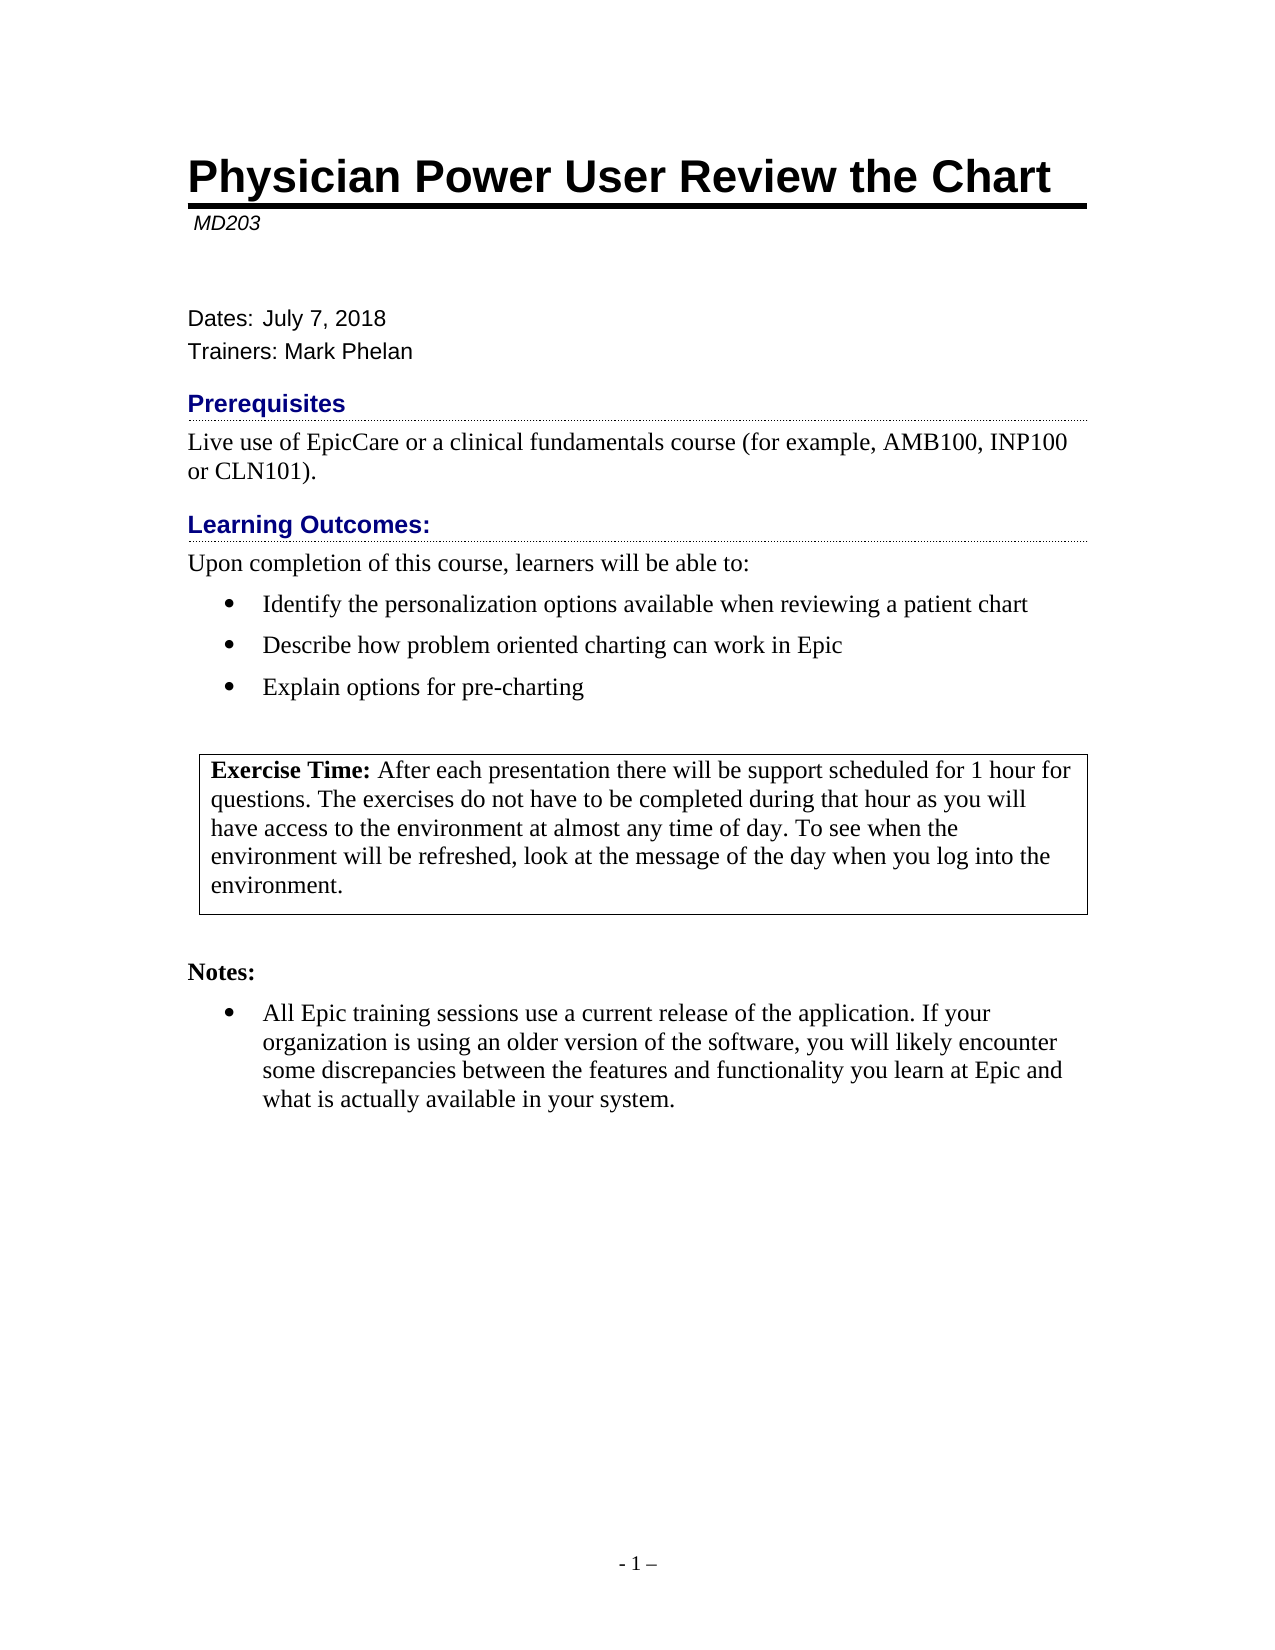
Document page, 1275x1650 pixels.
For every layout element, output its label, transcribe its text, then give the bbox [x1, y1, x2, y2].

subtitle Prerequisites [187, 389, 1087, 421]
subtitle Learning Outcomes: [187, 510, 1087, 542]
subtitle Trainers: Mark Phelan [187, 338, 1087, 364]
list Identify the personalization options available when reviewing a patient chart [225, 589, 1087, 618]
text Upon completion of this course, learners will be able to: [187, 548, 1087, 577]
table_header Exercise Time: After each presentation there will be support scheduled for 1 hour for questions. The exercises do not have to be completed during that hour as you will have access to the environment at almost any time of day. To see when the environment will be refreshed, look at the message of the day when you log into the environment. [200, 755, 1087, 914]
text MD203 [187, 204, 1087, 235]
subtitle Dates: July 7, 2018 [187, 305, 1087, 331]
text Live use of EpicCare or a clinical fundamentals course (for example, AMB100, INP100 or CLN101). [187, 427, 1087, 485]
list Describe how problem oriented charting can work in Epic [225, 630, 1087, 659]
text Notes: [187, 957, 1087, 985]
subtitle Physician Power User Review the Chart [187, 150, 1275, 203]
list Explain options for pre-charting [225, 672, 1087, 700]
list All Epic training sessions use a current release of the application. If your organization is using an older version of the software, you will likely encounter some discrepancies between the features and functionality you learn at Epic and what is actually available in your system. [225, 998, 1087, 1113]
